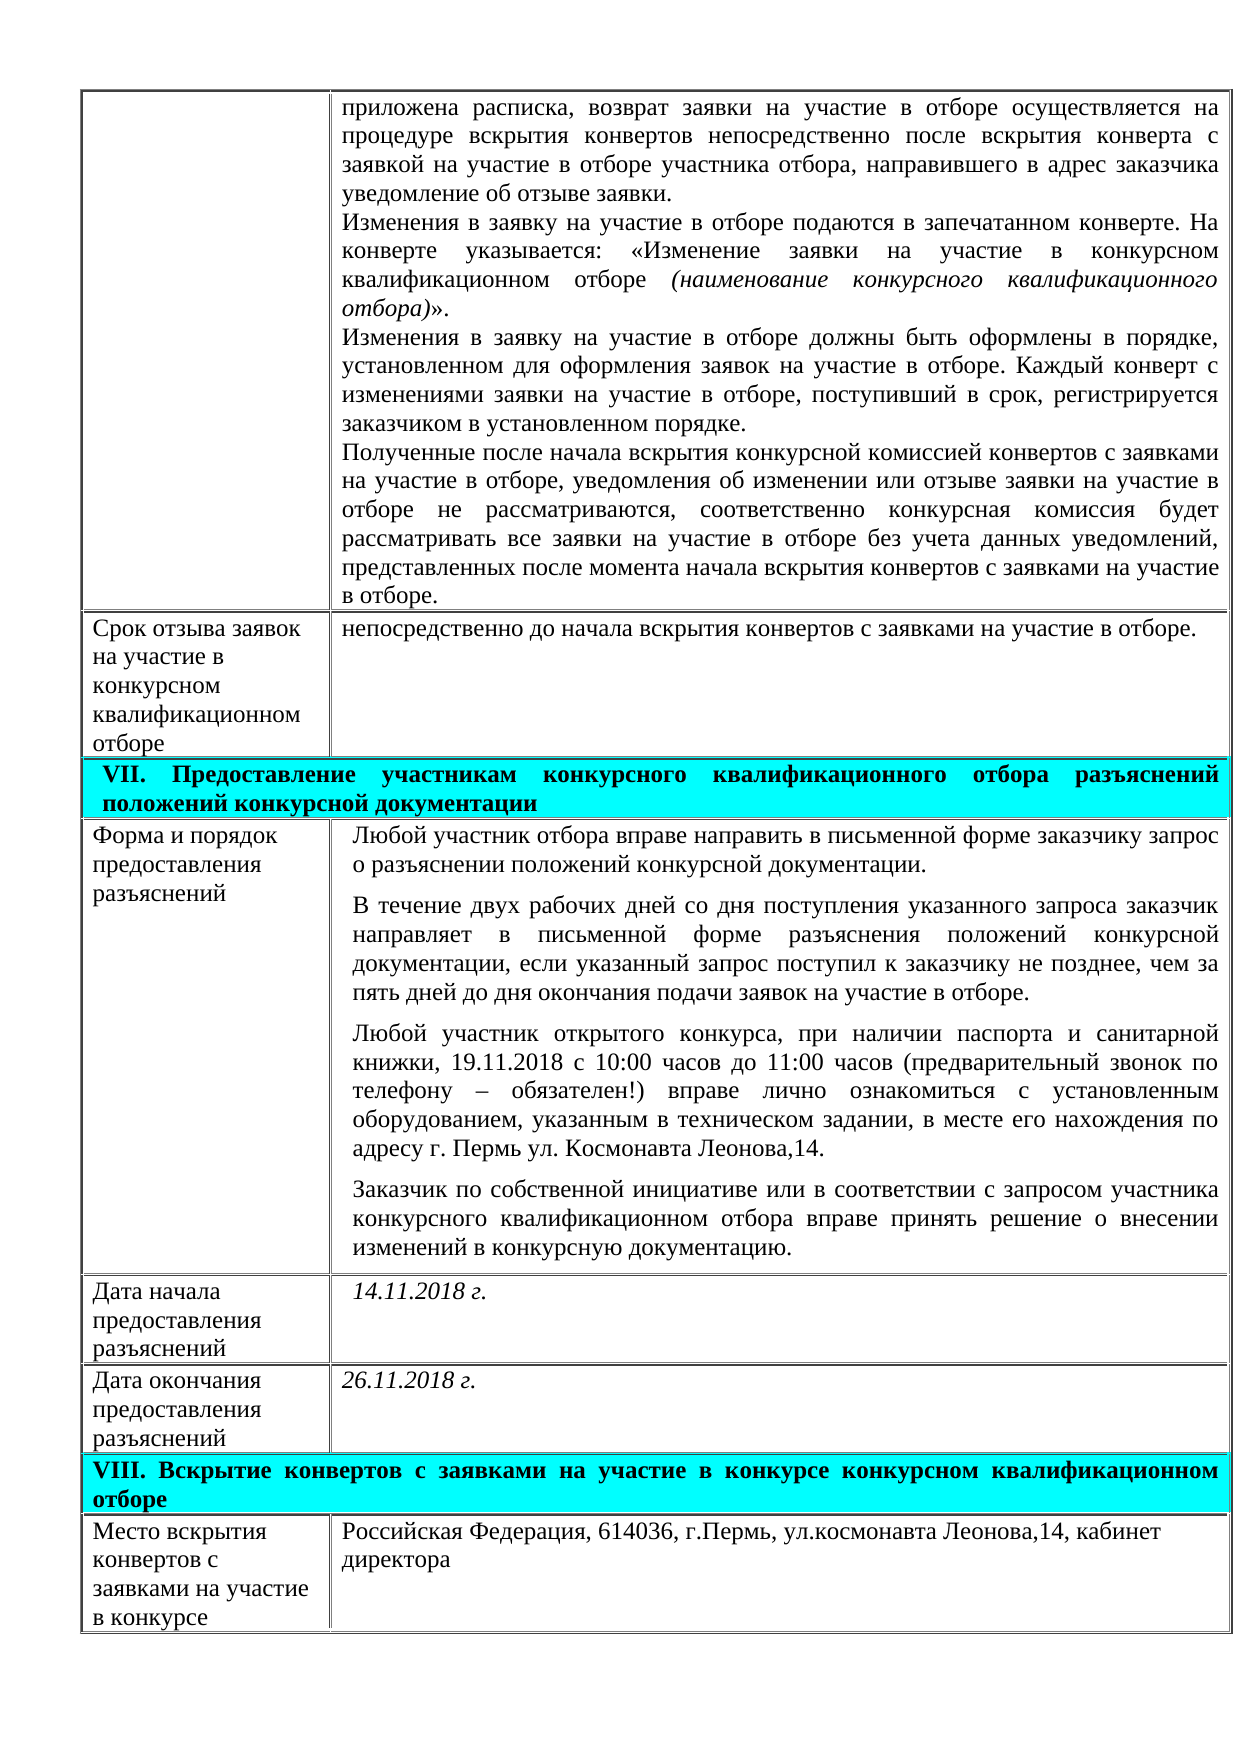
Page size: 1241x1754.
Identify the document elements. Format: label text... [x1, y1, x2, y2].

table_cell 14.11.2018 г. [332, 1273, 1229, 1362]
table_cell Российская Федерация, 614036, г.Пермь, ул.космонавта Леонова,14, кабинет директора [330, 1513, 1231, 1631]
table_cell VII. Предоставление участникам конкурсного квалификационного отбора разъяснений положений конкурсной документации [81, 756, 1231, 817]
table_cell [83, 92, 330, 609]
table_cell Дата начала предоставления разъяснений [83, 1273, 329, 1362]
table_cell непосредственно до начала вскрытия конвертов с заявками на участие в отборе. [330, 609, 1231, 756]
table_cell Место вскрытия конвертов с заявками на участие в конкурсе [81, 1513, 330, 1631]
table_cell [330, 90, 1229, 609]
table_cell Срок отзыва заявок на участие в конкурсном квалификационном отборе [81, 609, 330, 756]
table_cell 26.11.2018 г. [332, 1362, 1229, 1452]
table_cell VIII. Вскрытие конвертов с заявками на участие в конкурсе конкурсном квалификационном отборе [83, 1452, 1229, 1512]
table_cell Форма и порядок предоставления разъяснений [83, 817, 329, 1273]
table_cell Любой участник отбора вправе направить в письменной форме заказчику запрос о разъяснении положений конкурсной документации. В течение двух рабочих дней со дня поступления указанного запроса заказчик направляет в письменной форме разъяснения положений конкурсной документации, если указанный запрос поступил к заказчику не позднее, чем за пять дней до дня окончания подачи заявок на участие в отборе. Любой участник открытого конкурса, при наличии паспорта и санитарной книжки, 19.11.2018 с 10:00 часов до 11:00 часов (предварительный звонок по телефону – обязателен!) вправе лично ознакомиться с установленным оборудованием, указанным в техническом задании, в месте его нахождения по адресу г. Пермь ул. Космонавта Леонова,14. Заказчик по собственной инициативе или в соответствии с запросом участника конкурсного квалификационном отбора вправе принять решение о внесении изменений в конкурсную документацию. [332, 817, 1229, 1273]
table_cell Дата окончания предоставления разъяснений [83, 1362, 329, 1452]
